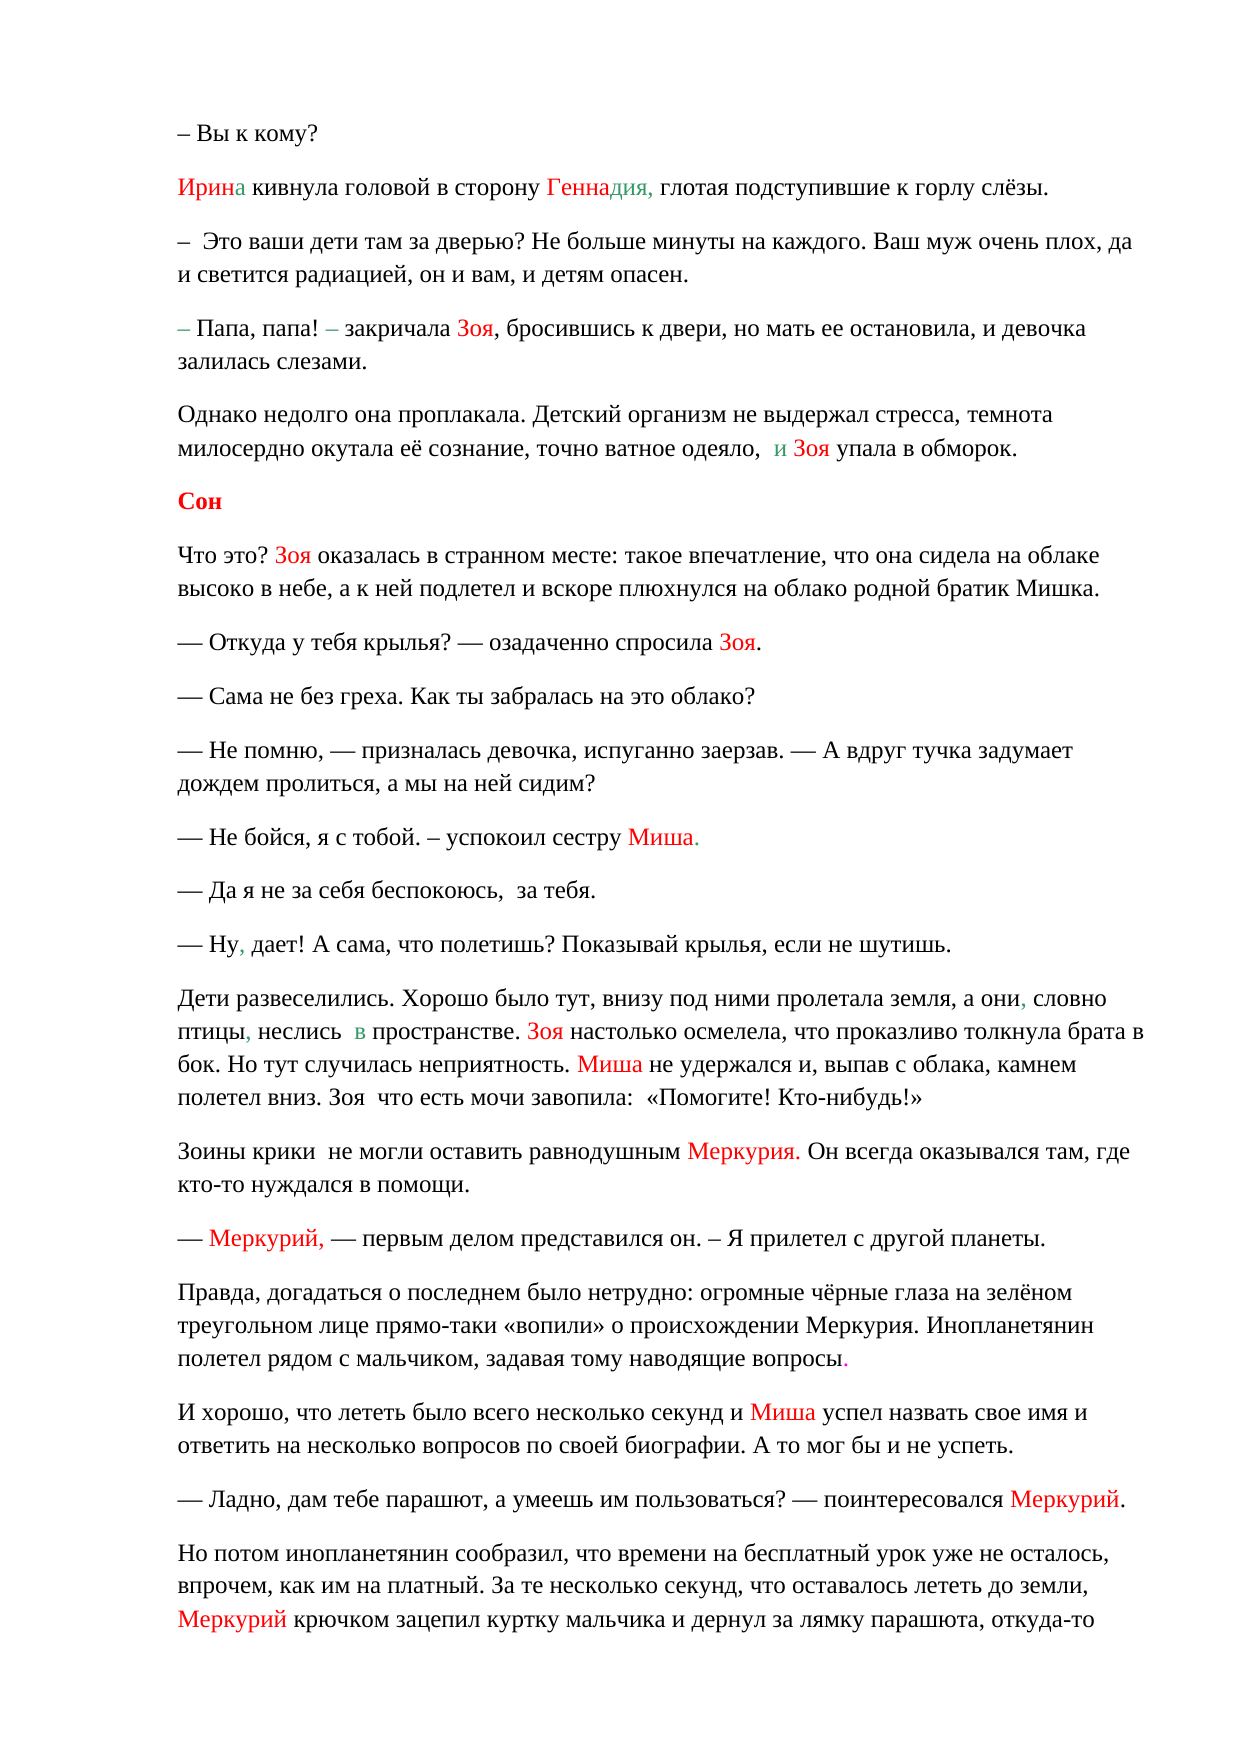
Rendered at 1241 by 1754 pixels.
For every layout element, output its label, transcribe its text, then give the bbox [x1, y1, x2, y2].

text – Вы к кому? [177, 118, 1152, 147]
text Однако недолго она проплакала. Детский организм не выдержал стресса, темнота милосердно окутала её сознание, точно ватное одеяло, и Зоя упала в обморок. [177, 399, 1152, 461]
text Что это? Зоя оказалась в странном месте: такое впечатление, что она сидела на облаке высоко в небе, а к ней подлетел и вскоре плюхнулся на облако родной братик Мишка. [177, 540, 1152, 602]
text — Ну, дает! А сама, что полетишь? Показывай крылья, если не шутишь. [177, 929, 1152, 958]
text — Не помню, — призналась девочка, испуганно заерзав. — А вдруг тучка задумает дождем пролиться, а мы на ней сидим? [177, 735, 1152, 797]
text Дети развеселились. Хорошо было тут, внизу под ними пролетала земля, а они, словно птицы, неслись в пространстве. Зоя настолько осмелела, что проказливо толкнула брата в бок. Но тут случилась неприятность. Миша не удержался и, выпав с облака, камнем полетел вниз. Зоя что есть мочи завопила: «Помогите! Кто-нибудь!» [177, 983, 1152, 1111]
text — Не бойся, я с тобой. – успокоил сестру Миша. [177, 822, 1152, 851]
text — Ладно, дам тебе парашют, а умеешь им пользоваться? — поинтересовался Меркурий. [177, 1484, 1152, 1512]
text – Это ваши дети там за дверью? Не больше минуты на каждого. Ваш муж очень плох, да и светится радиацией, он и вам, и детям опасен. [177, 226, 1152, 288]
text Зоины крики не могли оставить равнодушным Меркурия. Он всегда оказывался там, где кто-то нуждался в помощи. [177, 1136, 1152, 1198]
text Ирина кивнула головой в сторону Геннадия, глотая подступившие к горлу слёзы. [177, 172, 1152, 201]
text Сон [177, 486, 1152, 515]
text — Да я не за себя беспокоюсь, за тебя. [177, 876, 1152, 904]
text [177, 1538, 1152, 1632]
text – Папа, папа! – закричала Зоя, бросившись к двери, но мать ее остановила, и девочка залилась слезами. [177, 313, 1152, 374]
text — Откуда у тебя крылья? — озадаченно спросила Зоя. [177, 627, 1152, 656]
text И хорошо, что лететь было всего несколько секунд и Миша успел назвать свое имя и ответить на несколько вопросов по своей биографии. А то мог бы и не успеть. [177, 1397, 1152, 1459]
text — Сама не без греха. Как ты забралась на это облако? [177, 681, 1152, 710]
text Правда, догадаться о последнем было нетрудно: огромные чёрные глаза на зелёном треугольном лице прямо-таки «вопили» о происхождении Меркурия. Инопланетянин полетел рядом с мальчиком, задавая тому наводящие вопросы. [177, 1277, 1152, 1372]
text — Меркурий, — первым делом представился он. – Я прилетел с другой планеты. [177, 1223, 1152, 1252]
